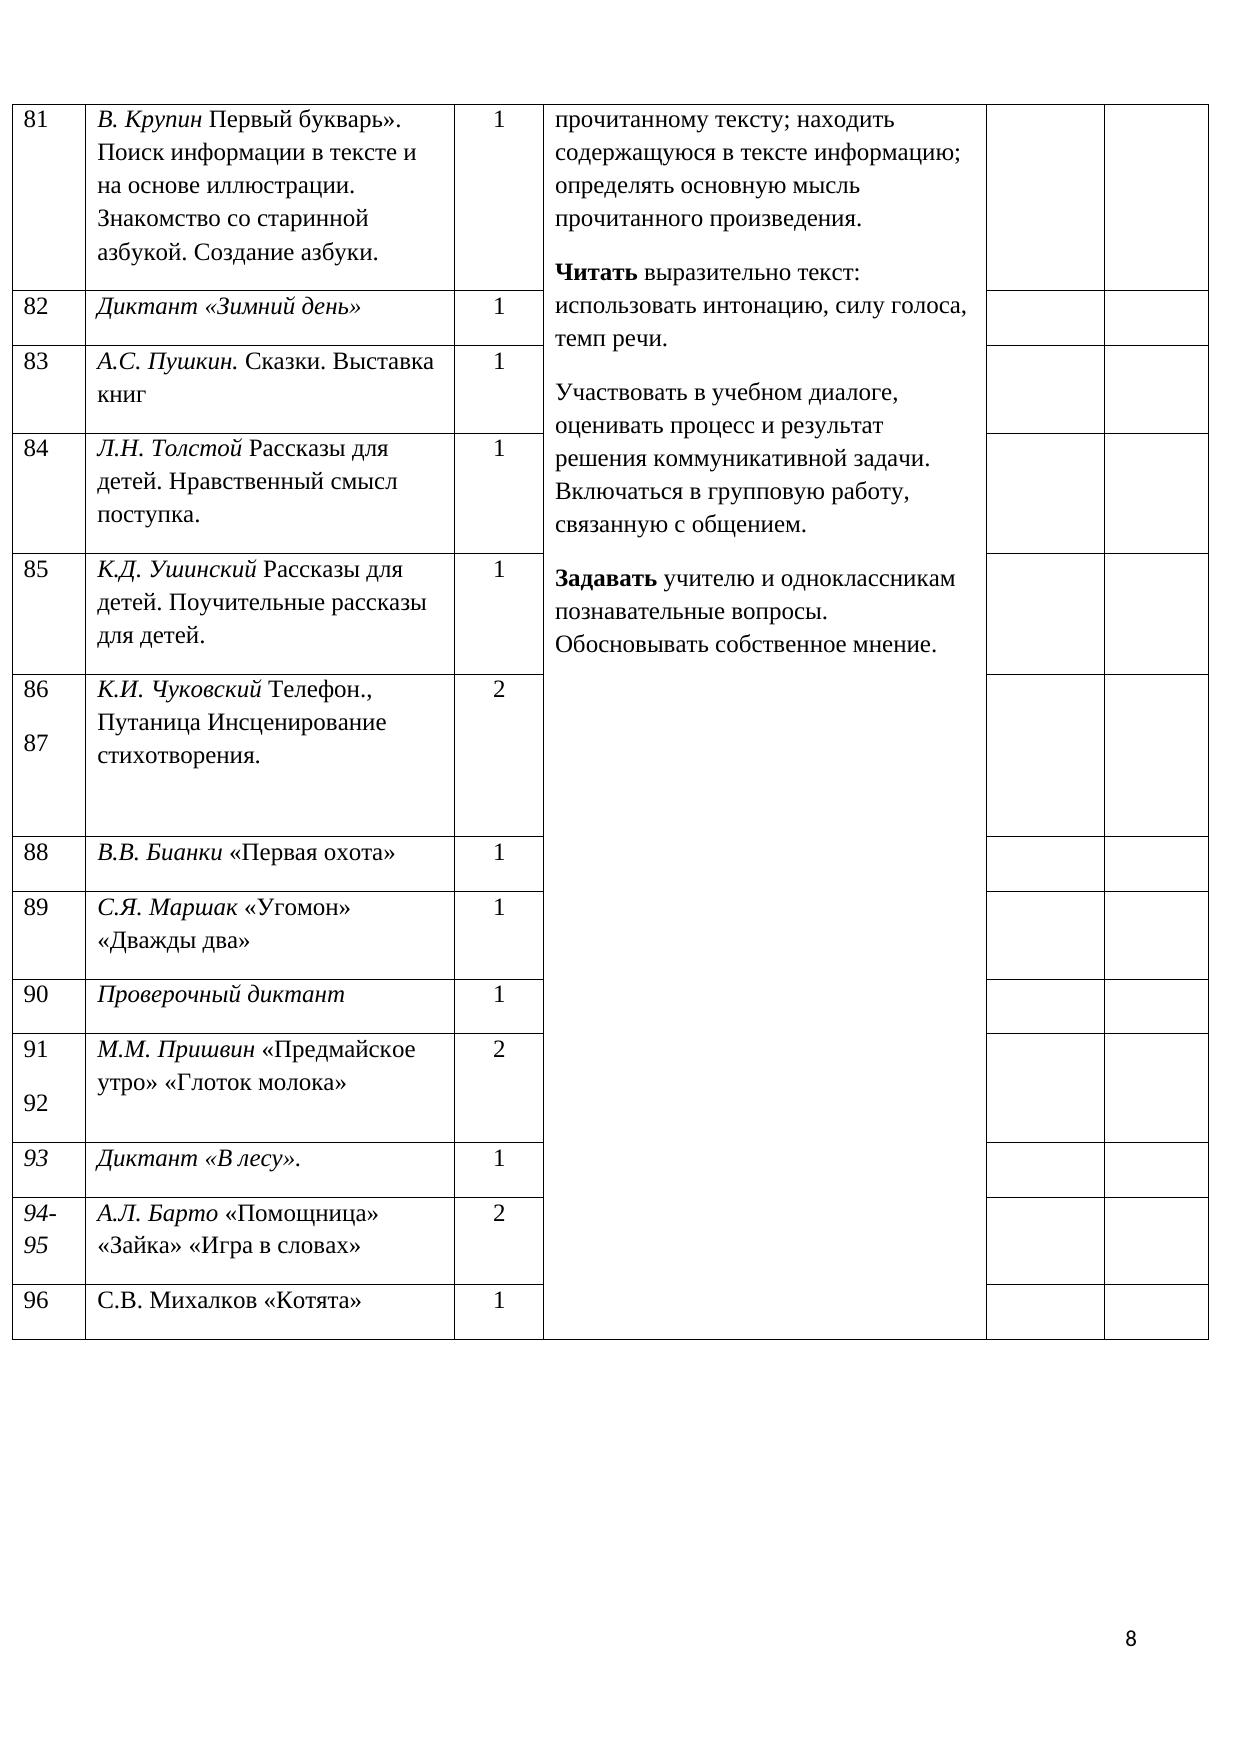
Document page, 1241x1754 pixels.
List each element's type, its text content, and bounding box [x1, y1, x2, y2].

table_cell [987, 837, 1104, 891]
table_cell 1 [455, 346, 543, 432]
table_cell С.Я. Маршак «Угомон» «Дважды два» [86, 892, 454, 978]
table_cell [1105, 346, 1208, 432]
table_cell К.Д. Ушинский Рассказы для детей. Поучительные рассказы для детей. [86, 554, 454, 673]
table_cell 1 [455, 434, 543, 553]
table_cell [987, 1034, 1104, 1142]
table_cell Диктант «В лесу». [86, 1143, 454, 1197]
table_cell Диктант «Зимний день» [86, 291, 454, 345]
table_cell [1105, 892, 1208, 978]
table_cell 93 [13, 1143, 85, 1197]
table_cell 89 [13, 892, 85, 978]
table_cell 2 [455, 1198, 543, 1284]
table_cell [987, 291, 1104, 345]
table_cell 94-95 [13, 1198, 85, 1284]
table_cell [1105, 105, 1208, 290]
table_cell [1105, 980, 1208, 1033]
table_cell [1105, 1198, 1208, 1284]
table_cell В. Крупин Первый букварь». Поиск информации в тексте и на основе иллюстрации. Знакомство со старинной азбукой. Создание азбуки. [86, 105, 454, 290]
table_cell 83 [13, 346, 85, 432]
table_cell 1 [455, 105, 543, 290]
table_cell 1 [455, 892, 543, 978]
table_cell Проверочный диктант [86, 980, 454, 1033]
table_cell 86 87 [13, 675, 85, 836]
table_cell 84 [13, 434, 85, 553]
table_cell [987, 1198, 1104, 1284]
table_cell 91 92 [13, 1034, 85, 1142]
table_cell 1 [455, 837, 543, 891]
table_cell А.С. Пушкин. Сказки. Выставка книг [86, 346, 454, 432]
table_cell [1105, 1285, 1208, 1339]
table_cell [1105, 1143, 1208, 1197]
table_cell [987, 1285, 1104, 1339]
table_cell [1105, 837, 1208, 891]
table_cell [987, 675, 1104, 836]
table_cell 1 [455, 291, 543, 345]
table_cell [1105, 675, 1208, 836]
table_cell 82 [13, 291, 85, 345]
table_cell 2 [455, 675, 543, 836]
table_cell К.И. Чуковский Телефон., Путаница Инсценирование стихотворения. [86, 675, 454, 836]
table_cell В.В. Бианки «Первая охота» [86, 837, 454, 891]
table_cell 85 [13, 554, 85, 673]
table_cell [987, 980, 1104, 1033]
table_cell 1 [455, 1143, 543, 1197]
table_cell [987, 1143, 1104, 1197]
table_cell С.В. Михалков «Котята» [86, 1285, 454, 1339]
table_cell Л.Н. Толстой Рассказы для детей. Нравственный смысл поступка. [86, 434, 454, 553]
table_cell М.М. Пришвин «Предмайское утро» «Глоток молока» [86, 1034, 454, 1142]
table_cell [1105, 554, 1208, 673]
table_cell [1105, 1034, 1208, 1142]
table_cell [1105, 434, 1208, 553]
table_cell 90 [13, 980, 85, 1033]
table_cell 96 [13, 1285, 85, 1339]
table_cell 2 [455, 1034, 543, 1142]
table_cell 1 [455, 980, 543, 1033]
table_cell [987, 105, 1104, 290]
table_cell [987, 892, 1104, 978]
table_cell 1 [455, 1285, 543, 1339]
table_cell [987, 434, 1104, 553]
table_cell 81 [13, 105, 85, 290]
table_cell [1105, 291, 1208, 345]
table_cell 1 [455, 554, 543, 673]
table_cell [987, 346, 1104, 432]
table_cell А.Л. Барто «Помощница» «Зайка» «Игра в словах» [86, 1198, 454, 1284]
table_cell [987, 554, 1104, 673]
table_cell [544, 105, 986, 1339]
table_cell 88 [13, 837, 85, 891]
